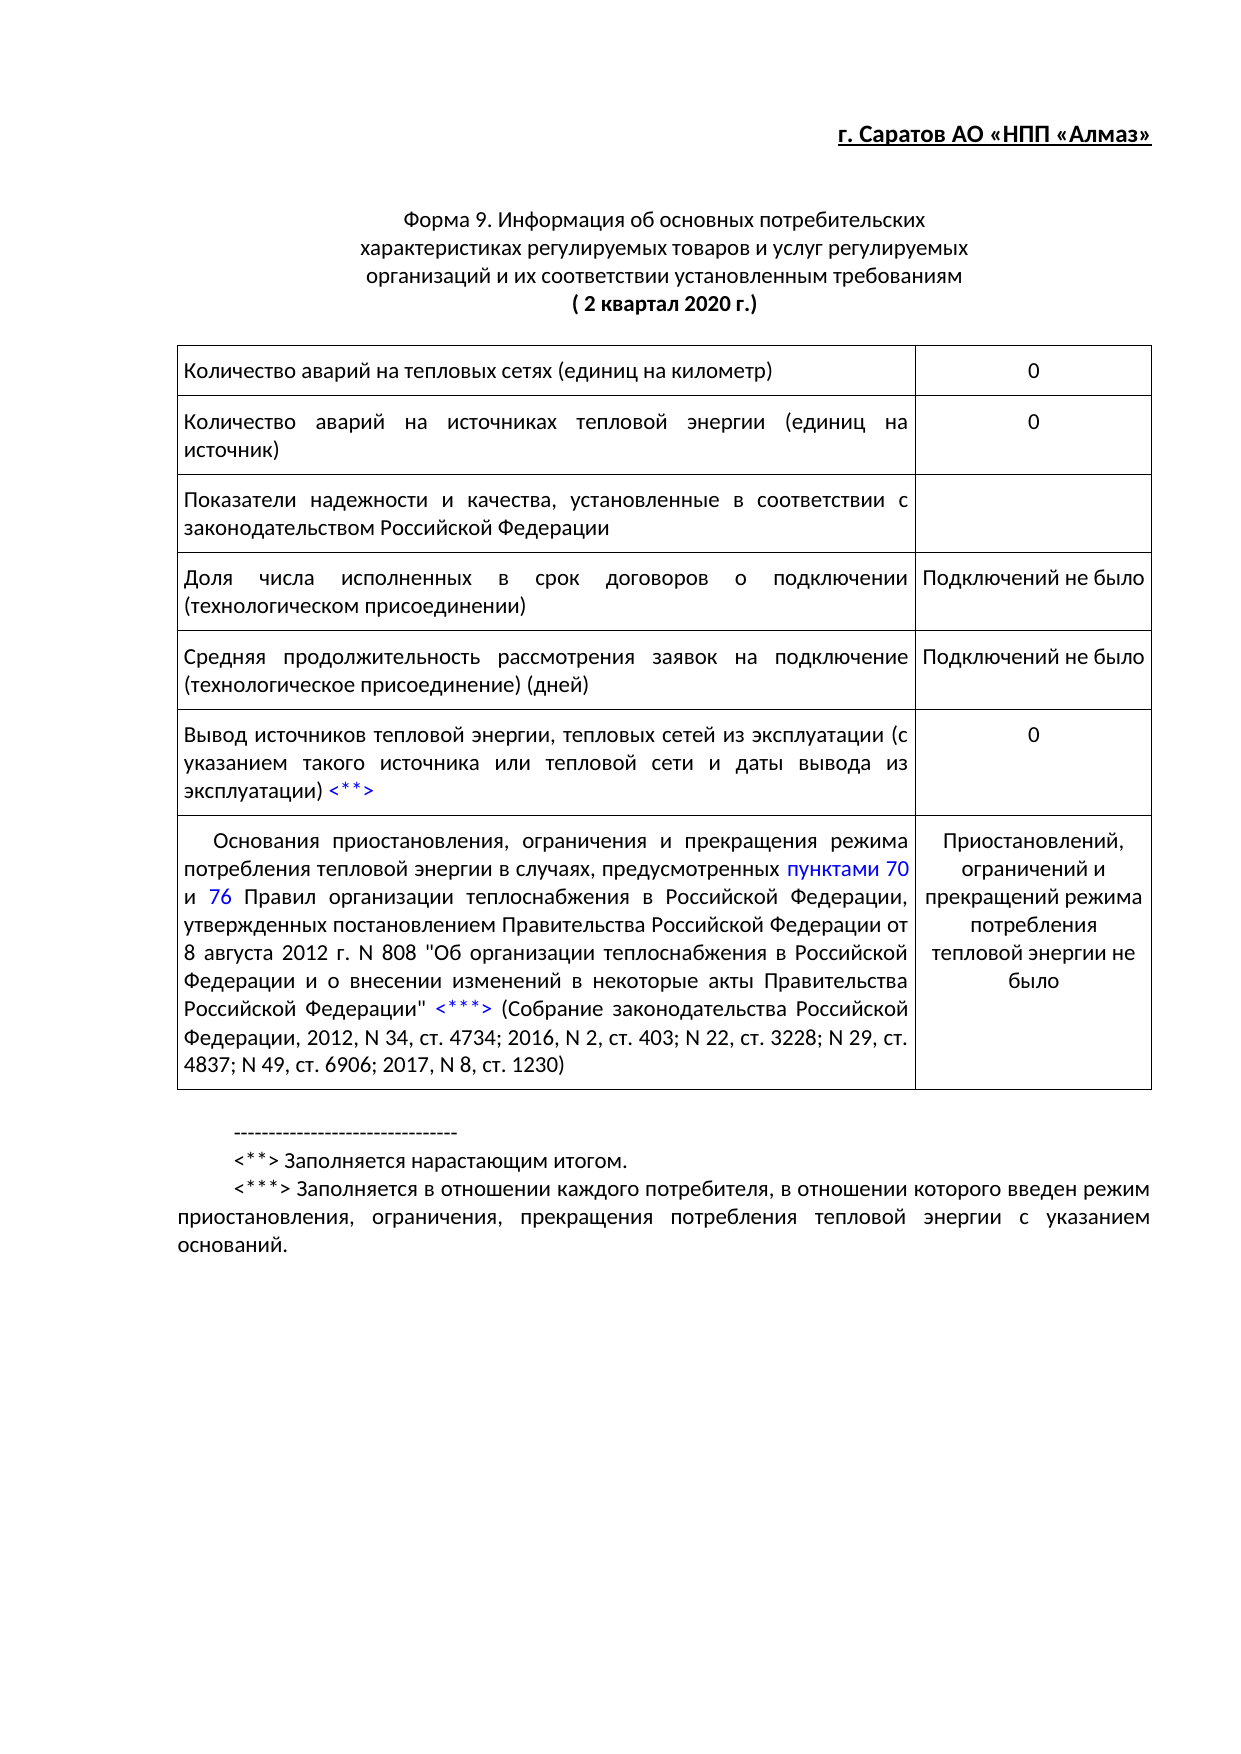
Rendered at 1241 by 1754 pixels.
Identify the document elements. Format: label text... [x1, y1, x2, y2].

text г. Саратов АО «НПП «Алмаз» [177, 118, 1152, 149]
table_header Количество аварий на тепловых сетях (единиц на километр) [178, 346, 915, 395]
text характеристиках регулируемых товаров и услуг регулируемых [177, 233, 1152, 261]
table_cell Подключений не было [916, 553, 1151, 630]
table_cell [916, 475, 1151, 552]
table_cell Доля числа исполненных в срок договоров о подключении (технологическом присоединении) [178, 553, 915, 630]
text <**> Заполняется нарастающим итогом. [177, 1146, 1152, 1174]
table_header 0 [916, 346, 1151, 395]
text организаций и их соответствии установленным требованиям [177, 261, 1152, 289]
table_cell Приостановлений, ограничений и прекращений режима потребления тепловой энергии не было [916, 816, 1151, 1089]
table_cell Средняя продолжительность рассмотрения заявок на подключение (технологическое присоединение) (дней) [178, 631, 915, 708]
table_cell Основания приостановления, ограничения и прекращения режима потребления тепловой энергии в случаях, предусмотренных пунктами 70 и 76 Правил организации теплоснабжения в Российской Федерации, утвержденных постановлением Правительства Российской Федерации от 8 августа 2012 г. N 808 "Об организации теплоснабжения в Российской Федерации и о внесении изменений в некоторые акты Правительства Российской Федерации" <***> (Собрание законодательства Российской Федерации, 2012, N 34, ст. 4734; 2016, N 2, ст. 403; N 22, ст. 3228; N 29, ст. 4837; N 49, ст. 6906; 2017, N 8, ст. 1230) [178, 816, 915, 1089]
table_cell 0 [916, 396, 1151, 473]
table_cell Количество аварий на источниках тепловой энергии (единиц на источник) [178, 396, 915, 473]
table_cell Подключений не было [916, 631, 1151, 708]
table_cell Показатели надежности и качества, установленные в соответствии с законодательством Российской Федерации [178, 475, 915, 552]
text <***> Заполняется в отношении каждого потребителя, в отношении которого введен режим приостановления, ограничения, прекращения потребления тепловой энергии с указанием оснований. [177, 1174, 1152, 1258]
table_cell 0 [916, 710, 1151, 815]
text -------------------------------- [177, 1118, 1152, 1146]
table_cell Вывод источников тепловой энергии, тепловых сетей из эксплуатации (с указанием такого источника или тепловой сети и даты вывода из эксплуатации) <**> [178, 710, 915, 815]
text Форма 9. Информация об основных потребительских [177, 205, 1152, 233]
text ( 2 квартал 2020 г.) [177, 289, 1152, 317]
